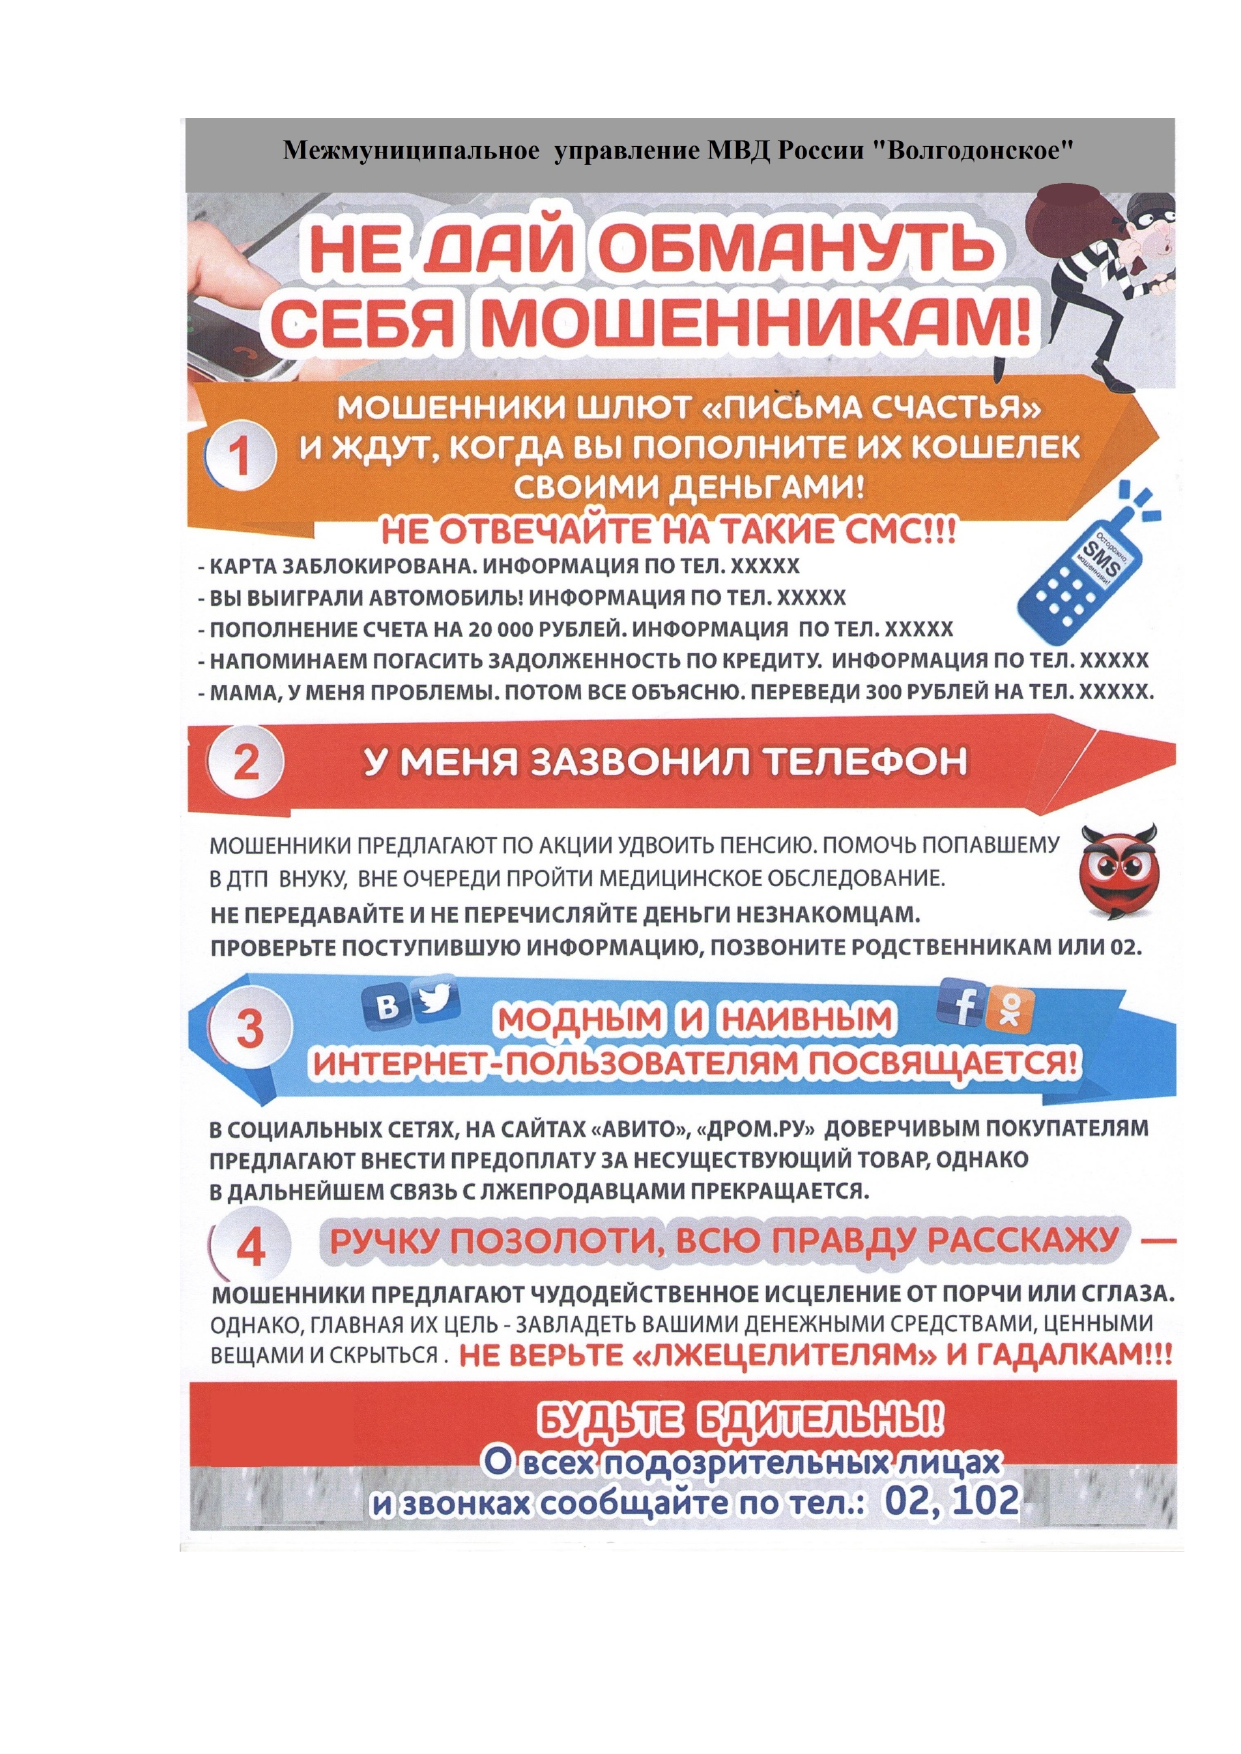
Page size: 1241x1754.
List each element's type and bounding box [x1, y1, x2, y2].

picture [179, 118, 1185, 1552]
